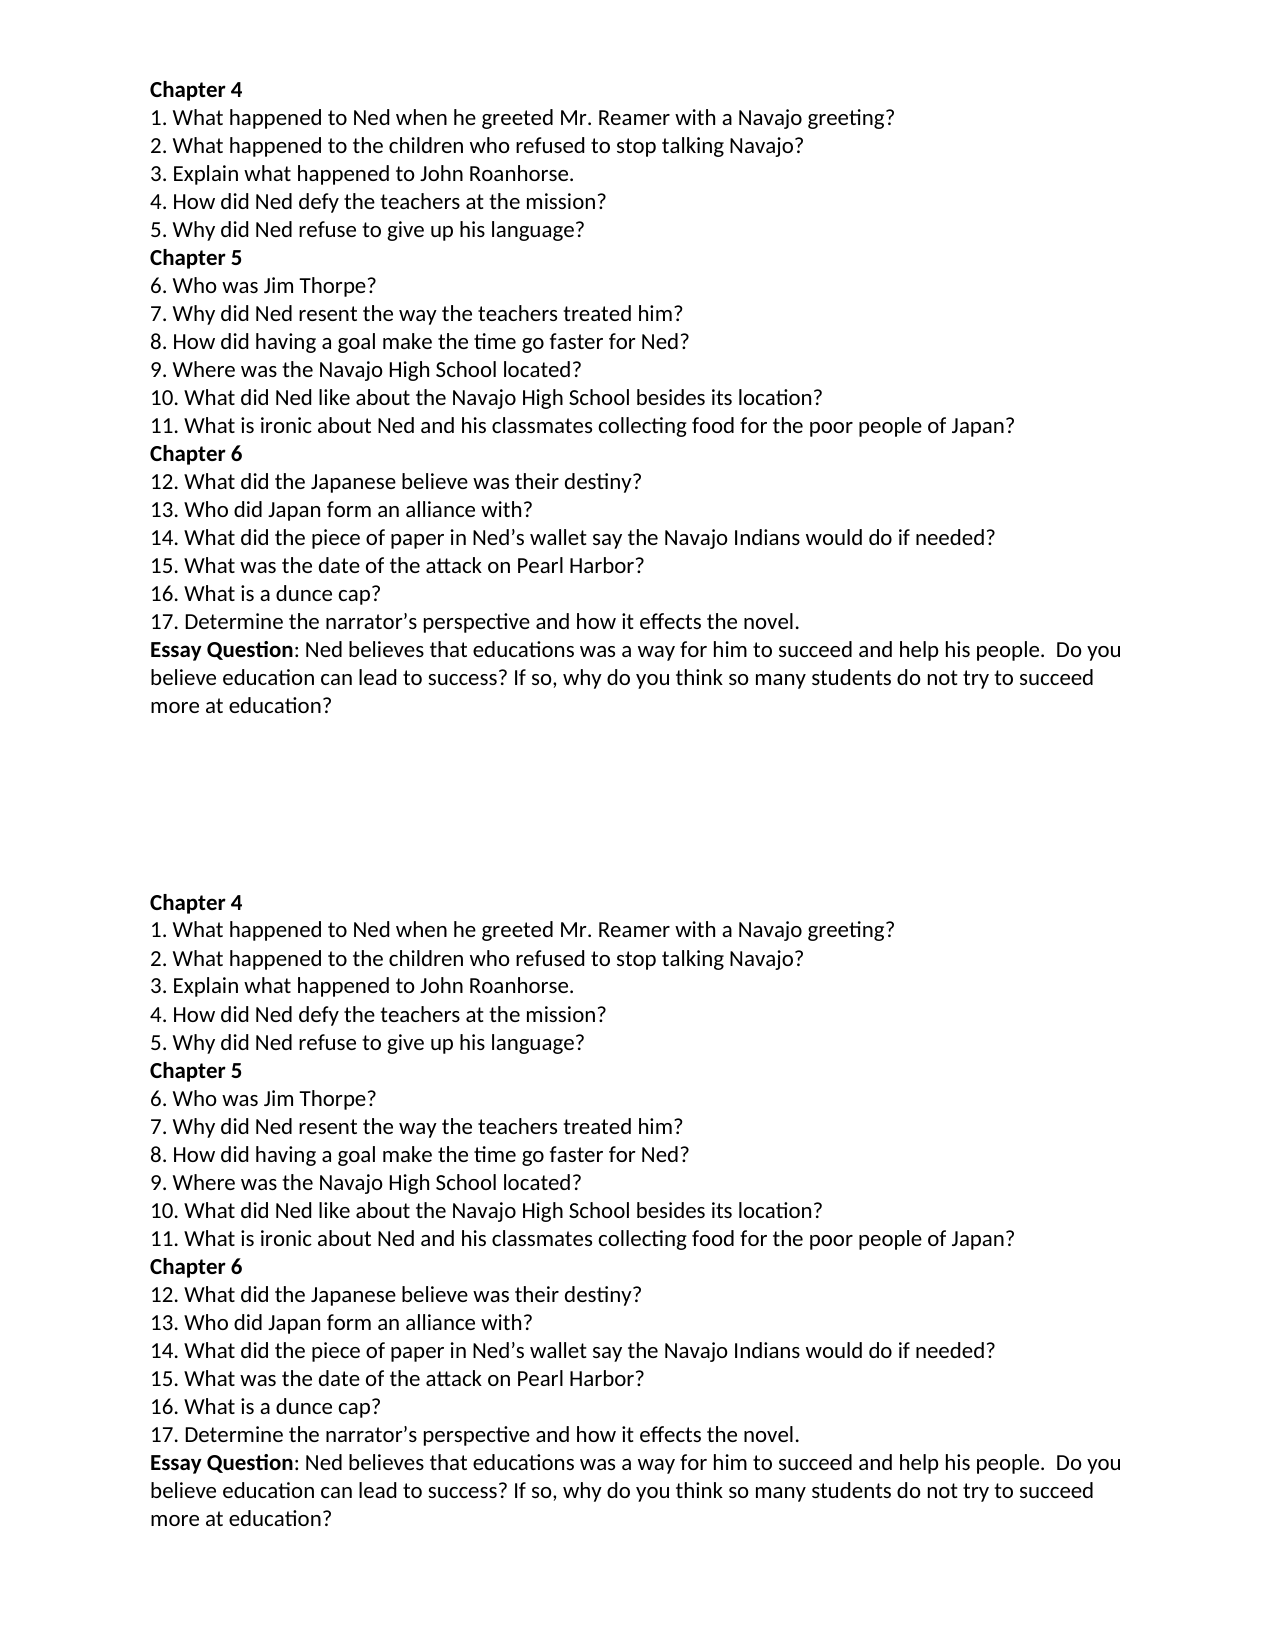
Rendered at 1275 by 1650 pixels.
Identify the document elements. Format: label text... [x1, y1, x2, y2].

text Chapter 4 [150, 75, 1125, 103]
text Chapter 6 [150, 1252, 1125, 1280]
text 10. What did Ned like about the Navajo High School besides its location? [150, 383, 1125, 411]
text Chapter 5 [150, 243, 1125, 271]
text 12. What did the Japanese believe was their destiny? [150, 1280, 1125, 1308]
text 11. What is ironic about Ned and his classmates collecting food for the poor people of Japan? [150, 411, 1125, 439]
text 9. Where was the Navajo High School located? [150, 355, 1125, 383]
text 9. Where was the Navajo High School located? [150, 1168, 1125, 1196]
text 10. What did Ned like about the Navajo High School besides its location? [150, 1196, 1125, 1224]
text Chapter 6 [150, 439, 1125, 467]
text 6. Who was Jim Thorpe? [150, 1084, 1125, 1112]
text 15. What was the date of the attack on Pearl Harbor? [150, 551, 1125, 579]
text 7. Why did Ned resent the way the teachers treated him? [150, 299, 1125, 327]
text 17. Determine the narrator’s perspective and how it effects the novel. [150, 1420, 1125, 1448]
text 6. Who was Jim Thorpe? [150, 271, 1125, 299]
text 17. Determine the narrator’s perspective and how it effects the novel. [150, 607, 1125, 635]
text 3. Explain what happened to John Roanhorse. [150, 972, 1125, 1000]
text 5. Why did Ned refuse to give up his language? [150, 215, 1125, 243]
text Essay Question: Ned believes that educations was a way for him to succeed and help his people. Do you believe education can lead to success? If so, why do you think so many students do not try to succeed more at education? [150, 1448, 1125, 1532]
text 11. What is ironic about Ned and his classmates collecting food for the poor people of Japan? [150, 1224, 1125, 1252]
text 16. What is a dunce cap? [150, 1392, 1125, 1420]
text Chapter 5 [150, 1056, 1125, 1084]
text 8. How did having a goal make the time go faster for Ned? [150, 1140, 1125, 1168]
text 13. Who did Japan form an alliance with? [150, 495, 1125, 523]
text Essay Question: Ned believes that educations was a way for him to succeed and help his people. Do you believe education can lead to success? If so, why do you think so many students do not try to succeed more at education? [150, 635, 1125, 719]
text 12. What did the Japanese believe was their destiny? [150, 467, 1125, 495]
text 5. Why did Ned refuse to give up his language? [150, 1028, 1125, 1056]
text 14. What did the piece of paper in Ned’s wallet say the Navajo Indians would do if needed? [150, 523, 1125, 551]
text 14. What did the piece of paper in Ned’s wallet say the Navajo Indians would do if needed? [150, 1336, 1125, 1364]
text 2. What happened to the children who refused to stop talking Navajo? [150, 131, 1125, 159]
text 7. Why did Ned resent the way the teachers treated him? [150, 1112, 1125, 1140]
text 1. What happened to Ned when he greeted Mr. Reamer with a Navajo greeting? [150, 916, 1125, 944]
text 3. Explain what happened to John Roanhorse. [150, 159, 1125, 187]
text 4. How did Ned defy the teachers at the mission? [150, 187, 1125, 215]
text 2. What happened to the children who refused to stop talking Navajo? [150, 944, 1125, 972]
text 16. What is a dunce cap? [150, 579, 1125, 607]
text 13. Who did Japan form an alliance with? [150, 1308, 1125, 1336]
text 15. What was the date of the attack on Pearl Harbor? [150, 1364, 1125, 1392]
text 8. How did having a goal make the time go faster for Ned? [150, 327, 1125, 355]
text Chapter 4 [150, 888, 1125, 916]
text 4. How did Ned defy the teachers at the mission? [150, 1000, 1125, 1028]
text 1. What happened to Ned when he greeted Mr. Reamer with a Navajo greeting? [150, 103, 1125, 131]
